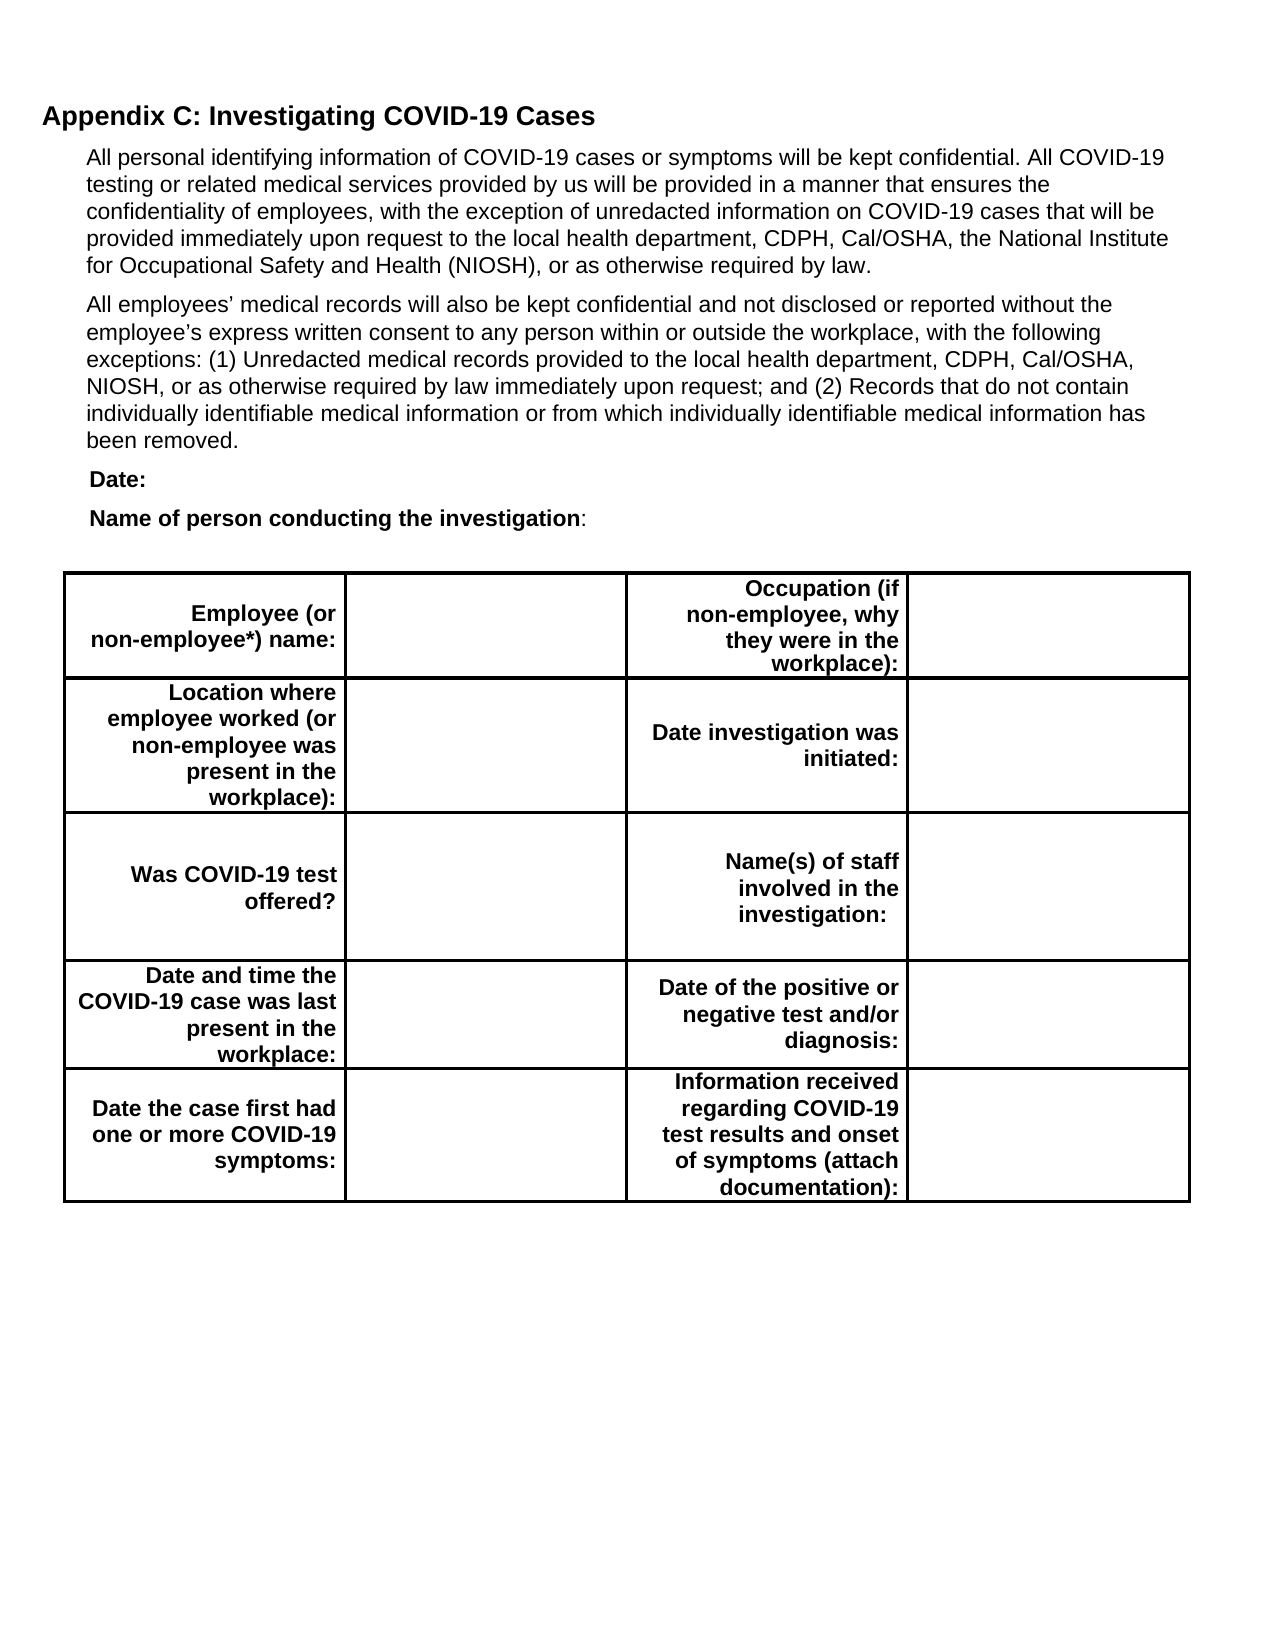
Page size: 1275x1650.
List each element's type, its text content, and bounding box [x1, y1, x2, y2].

table_header Employee (or non-employee*) name: [66, 575, 344, 676]
table_cell Date investigation was initiated: [628, 680, 906, 811]
text Name of person conducting the investigation: [89, 505, 1225, 531]
table_cell [347, 680, 625, 811]
table_cell Was COVID-19 test offered? [66, 814, 344, 959]
table_cell Information received regarding COVID-19 test results and onset of symptoms (attach documentation): [628, 1070, 906, 1200]
table_cell [347, 814, 625, 959]
table_cell [347, 1070, 625, 1200]
table_cell Date the case first had one or more COVID-19 symptoms: [66, 1070, 344, 1200]
text All employees’ medical records will also be kept confidential and not disclosed or reported without the employee’s express written consent to any person within or outside the workplace, with the following exceptions: (1) Unredacted medical records provided to the local health department, CDPH, Cal/OSHA, NIOSH, or as otherwise required by law immediately upon request; and (2) Records that do not contain individually identifiable medical information or from which individually identifiable medical information has been removed. [86, 291, 1154, 453]
table_cell [909, 962, 1188, 1067]
table_cell Name(s) of staff involved in the investigation: [628, 814, 906, 959]
table_header Occupation (if non-employee, why they were in the workplace): [628, 575, 906, 676]
table_header [909, 575, 1188, 676]
table_cell [347, 962, 625, 1067]
table_cell Date and time the COVID-19 case was last present in the workplace: [66, 962, 344, 1067]
table_header [347, 575, 625, 676]
table_cell [909, 814, 1188, 959]
subtitle Date: [89, 466, 1225, 492]
table_cell Date of the positive or negative test and/or diagnosis: [628, 962, 906, 1067]
text All personal identifying information of COVID-19 cases or symptoms will be kept confidential. All COVID-19 testing or related medical services provided by us will be provided in a manner that ensures the confidentiality of employees, with the exception of unredacted information on COVID-19 cases that will be provided immediately upon request to the local health department, CDPH, Cal/OSHA, the National Institute for Occupational Safety and Health (NIOSH), or as otherwise required by law. [86, 144, 1178, 278]
table_cell [909, 680, 1188, 811]
table_cell [909, 1070, 1188, 1200]
subtitle Appendix C: Investigating COVID-19 Cases [42, 100, 1225, 131]
table_cell Location where employee worked (or non-employee was present in the workplace): [66, 680, 344, 811]
